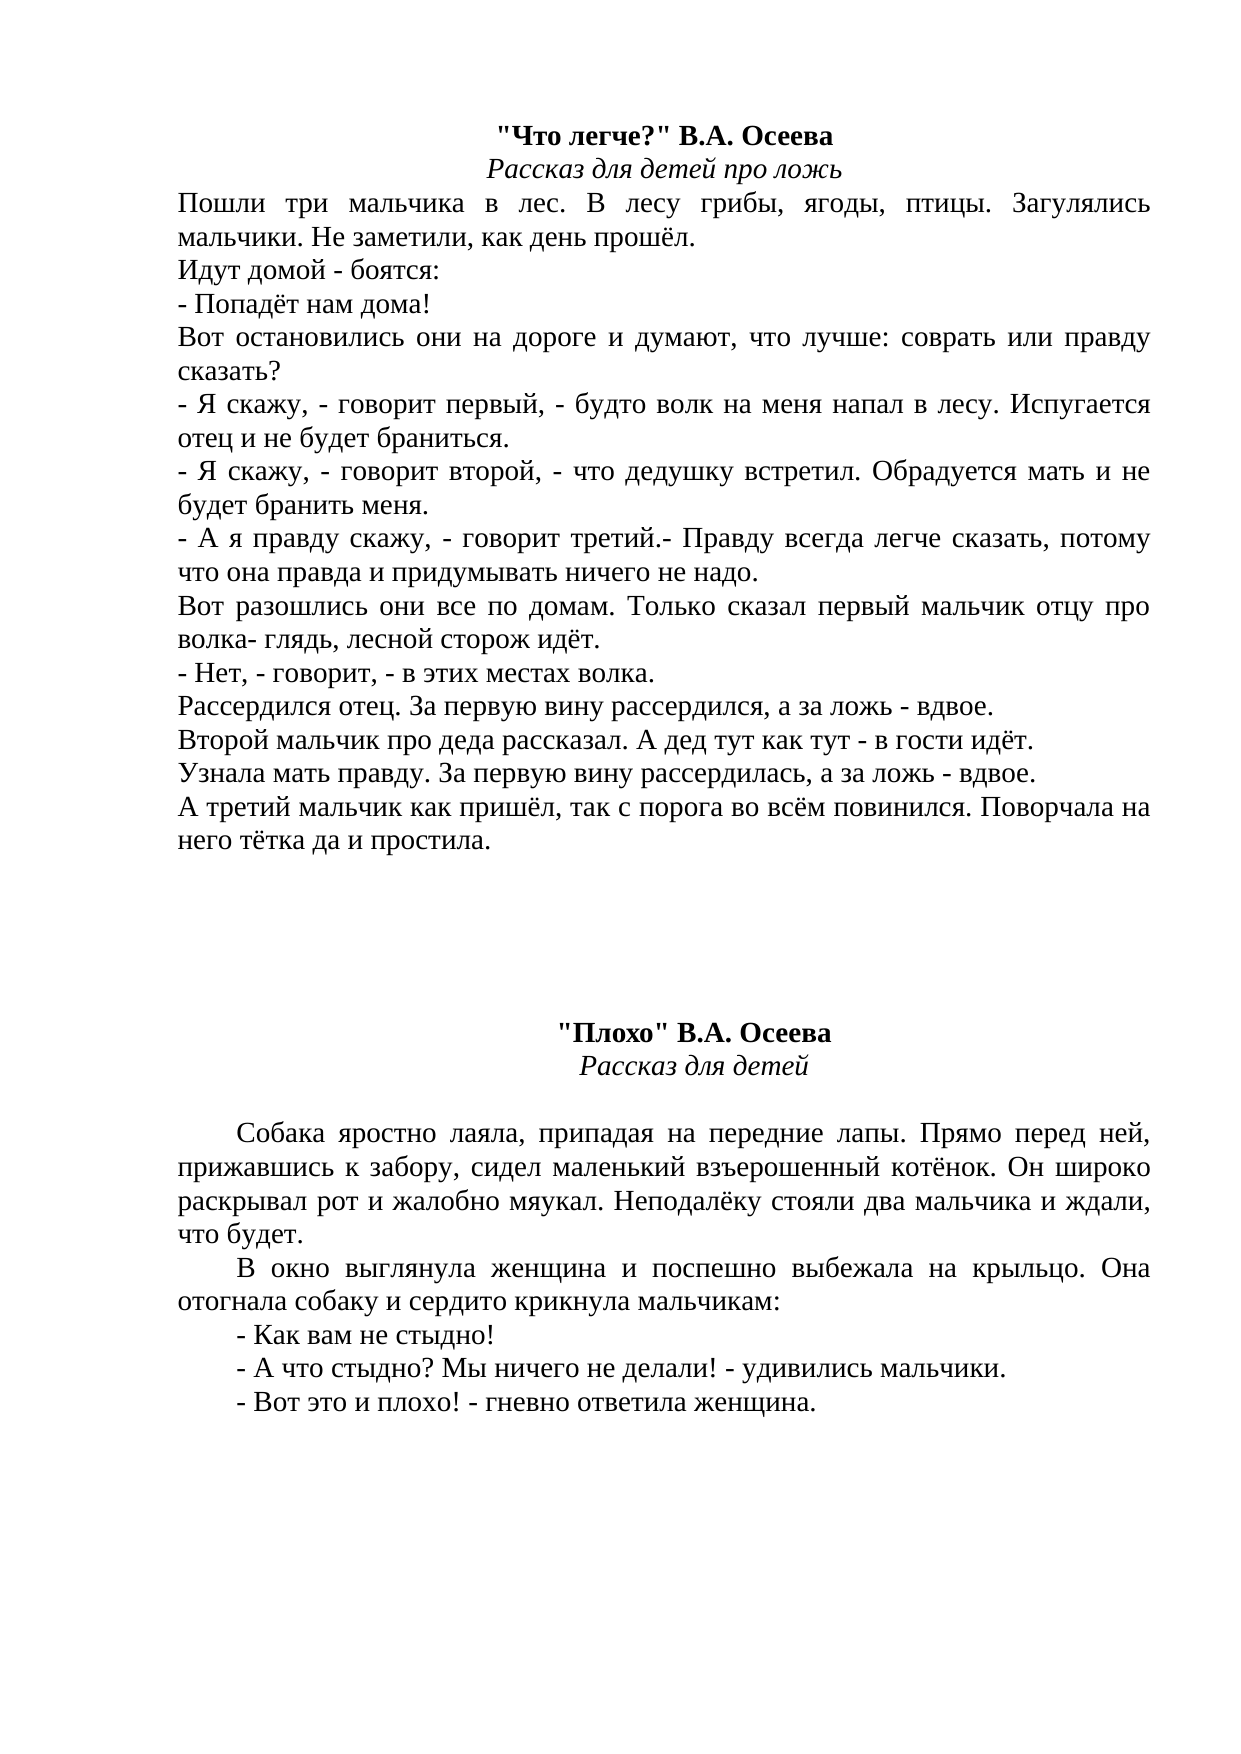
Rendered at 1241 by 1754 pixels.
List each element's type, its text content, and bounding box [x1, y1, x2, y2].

text - Попадёт нам дома! [177, 286, 1152, 319]
text Узнала мать правду. За первую вину рассердилась, а за ложь - вдвое. [177, 755, 1152, 789]
text - А что стыдно? Мы ничего не делали! - удивились мальчики. [177, 1350, 1152, 1384]
text - Вот это и плохо! - гневно ответила женщина. [177, 1384, 1152, 1417]
text Пошли три мальчика в лес. В лесу грибы, ягоды, птицы. Загулялись мальчики. Не заметили, как день прошёл. [177, 185, 1152, 252]
text - А я правду скажу, - говорит третий.- Правду всегда легче сказать, потому что она правда и придумывать ничего не надо. [177, 521, 1152, 588]
text Вот остановились они на дороге и думают, что лучше: соврать или правду сказать? [177, 319, 1152, 386]
text Рассердился отец. За первую вину рассердился, а за ложь - вдвое. [177, 688, 1152, 722]
text Рассказ для детей про ложь [177, 152, 1152, 185]
subtitle "Плохо" В.А. Осеева [177, 1015, 1152, 1048]
text Идут домой - боятся: [177, 252, 1152, 286]
text Рассказ для детей [177, 1048, 1152, 1082]
text - Я скажу, - говорит первый, - будто волк на меня напал в лесу. Испугается отец и не будет браниться. [177, 386, 1152, 453]
text Cобака яростно лаяла, припадая на передние лапы. Прямо перед ней, прижавшись к забору, сидел маленький взъерошенный котёнок. Он широко раскрывал рот и жалобно мяукал. Неподалёку стояли два мальчика и ждали, что будет. [177, 1116, 1152, 1250]
text А третий мальчик как пришёл, так с порога во всём повинился. Поворчала на него тётка да и простила. [177, 789, 1152, 856]
text - Нет, - говорит, - в этих местах волка. [177, 655, 1152, 688]
text Второй мальчик про деда рассказал. А дед тут как тут - в гости идёт. [177, 722, 1152, 755]
text - Как вам не стыдно! [177, 1317, 1152, 1350]
text - Я скажу, - говорит второй, - что дедушку встретил. Обрадуется мать и не будет бранить меня. [177, 453, 1152, 521]
subtitle "Что легче?" В.А. Осеева [177, 118, 1152, 152]
text Вот разошлись они все по домам. Только сказал первый мальчик отцу про волка- глядь, лесной сторож идёт. [177, 588, 1152, 655]
text В окно выглянула женщина и поспешно выбежала на крыльцо. Она отогнала собаку и сердито крикнула мальчикам: [177, 1250, 1152, 1317]
